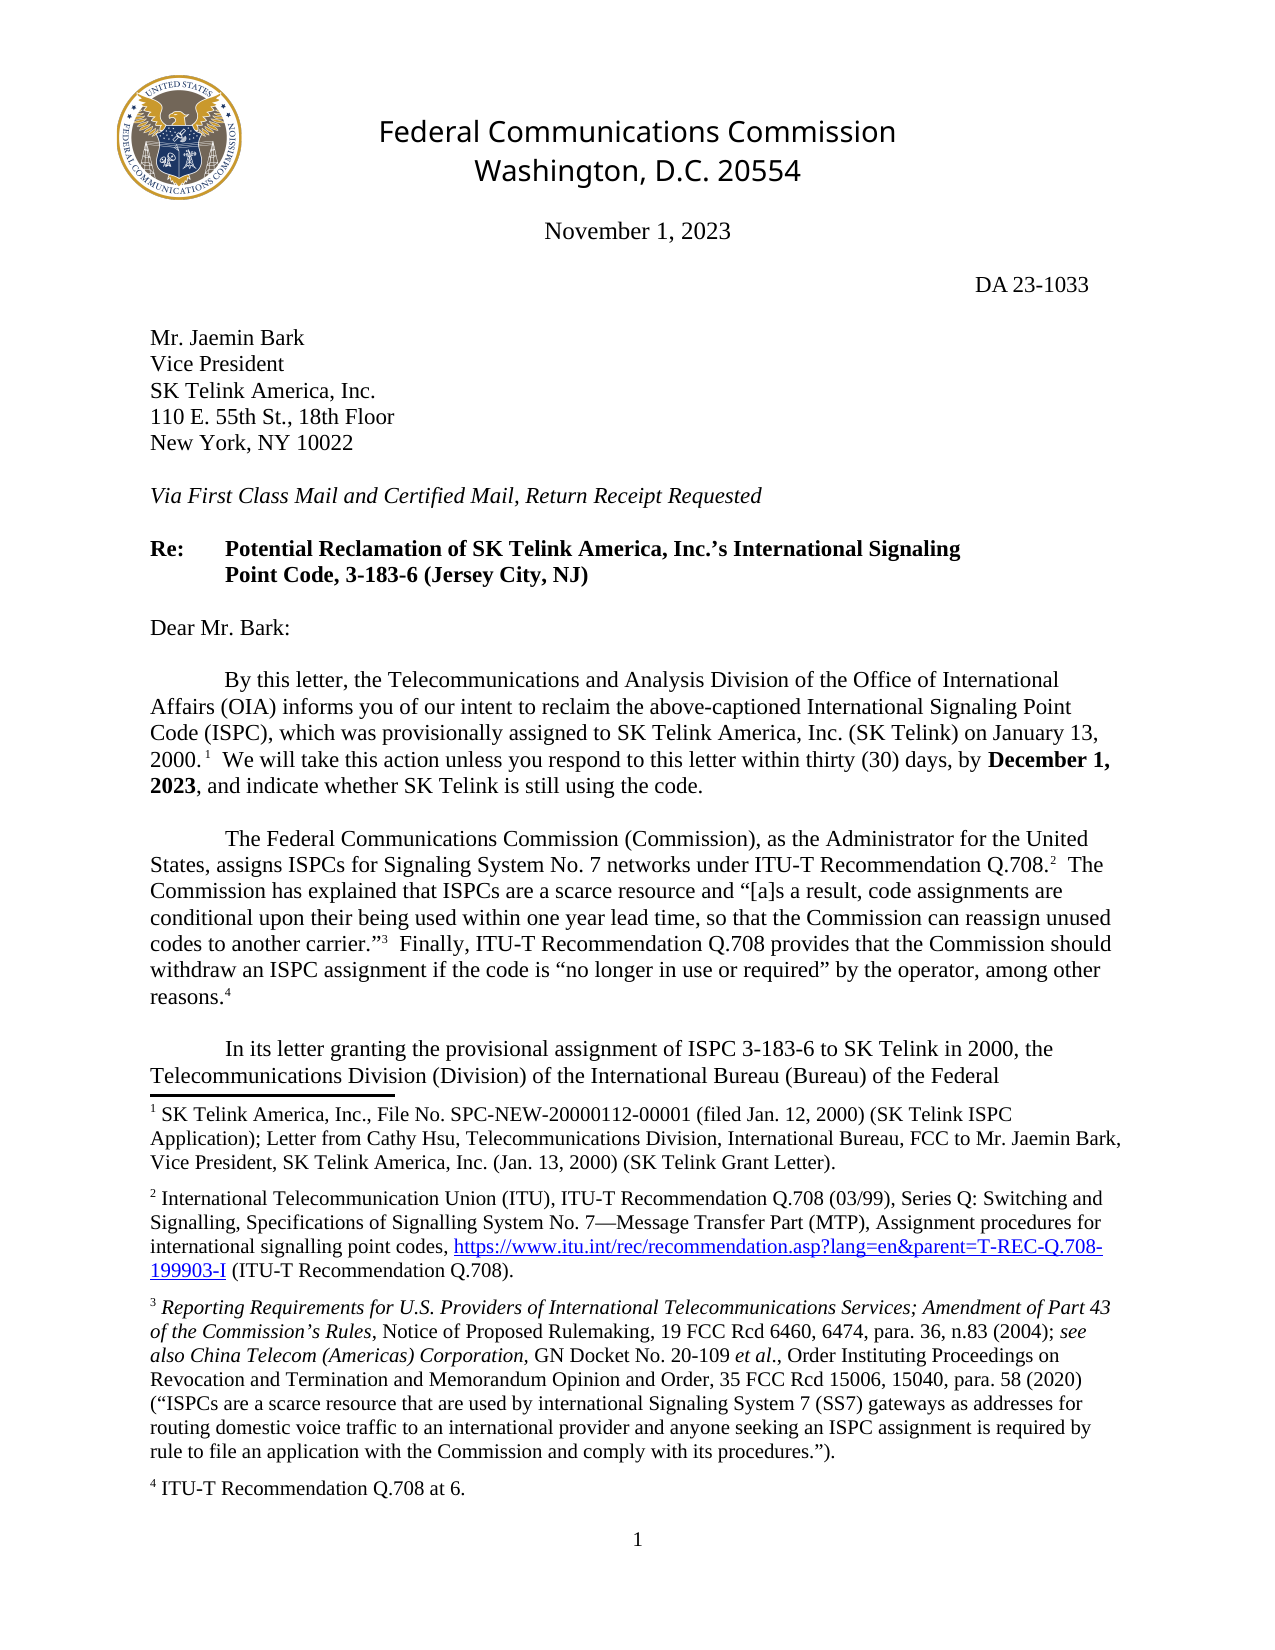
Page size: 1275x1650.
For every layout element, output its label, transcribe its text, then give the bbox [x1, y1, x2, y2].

text Via First Class Mail and Certified Mail, Return Receipt Requested [150, 482, 1125, 508]
picture [116, 75, 242, 200]
text SK Telink America, Inc. [150, 377, 1125, 403]
text Re: Potential Reclamation of SK Telink America, Inc.’s International Signaling [150, 535, 1125, 561]
text 110 E. 55th St., 18th Floor [150, 403, 1125, 429]
text Dear Mr. Bark: [150, 614, 1125, 640]
text Mr. Jaemin Bark [150, 324, 1125, 350]
text The Federal Communications Commission (Commission), as the Administrator for the United States, assigns ISPCs for Signaling System No. 7 networks under ITU-T Recommendation Q.708. The Commission has explained that ISPCs are a scarce resource and “[a]s a result, code assignments are conditional upon their being used within one year lead time, so that the Commission can reassign unused codes to another carrier.” Finally, ITU-T Recommendation Q.708 provides that the Commission should withdraw an ISPC assignment if the code is “no longer in use or required” by the operator, among other reasons. [150, 825, 1125, 1009]
text DA 23-1033 [150, 271, 1125, 298]
text New York, NY 10022 [150, 429, 1125, 456]
text Vice President [150, 350, 1125, 377]
text Point Code, 3-183-6 (Jersey City, NJ) [150, 561, 1125, 587]
text By this letter, the Telecommunications and Analysis Division of the Office of International Affairs (OIA) informs you of our intent to reclaim the above-captioned International Signaling Point Code (ISPC), which was provisionally assigned to SK Telink America, Inc. (SK Telink) on January 13, 2000. We will take this action unless you respond to this letter within thirty (30) days, by December 1, 2023, and indicate whether SK Telink is still using the code. [150, 667, 1125, 798]
